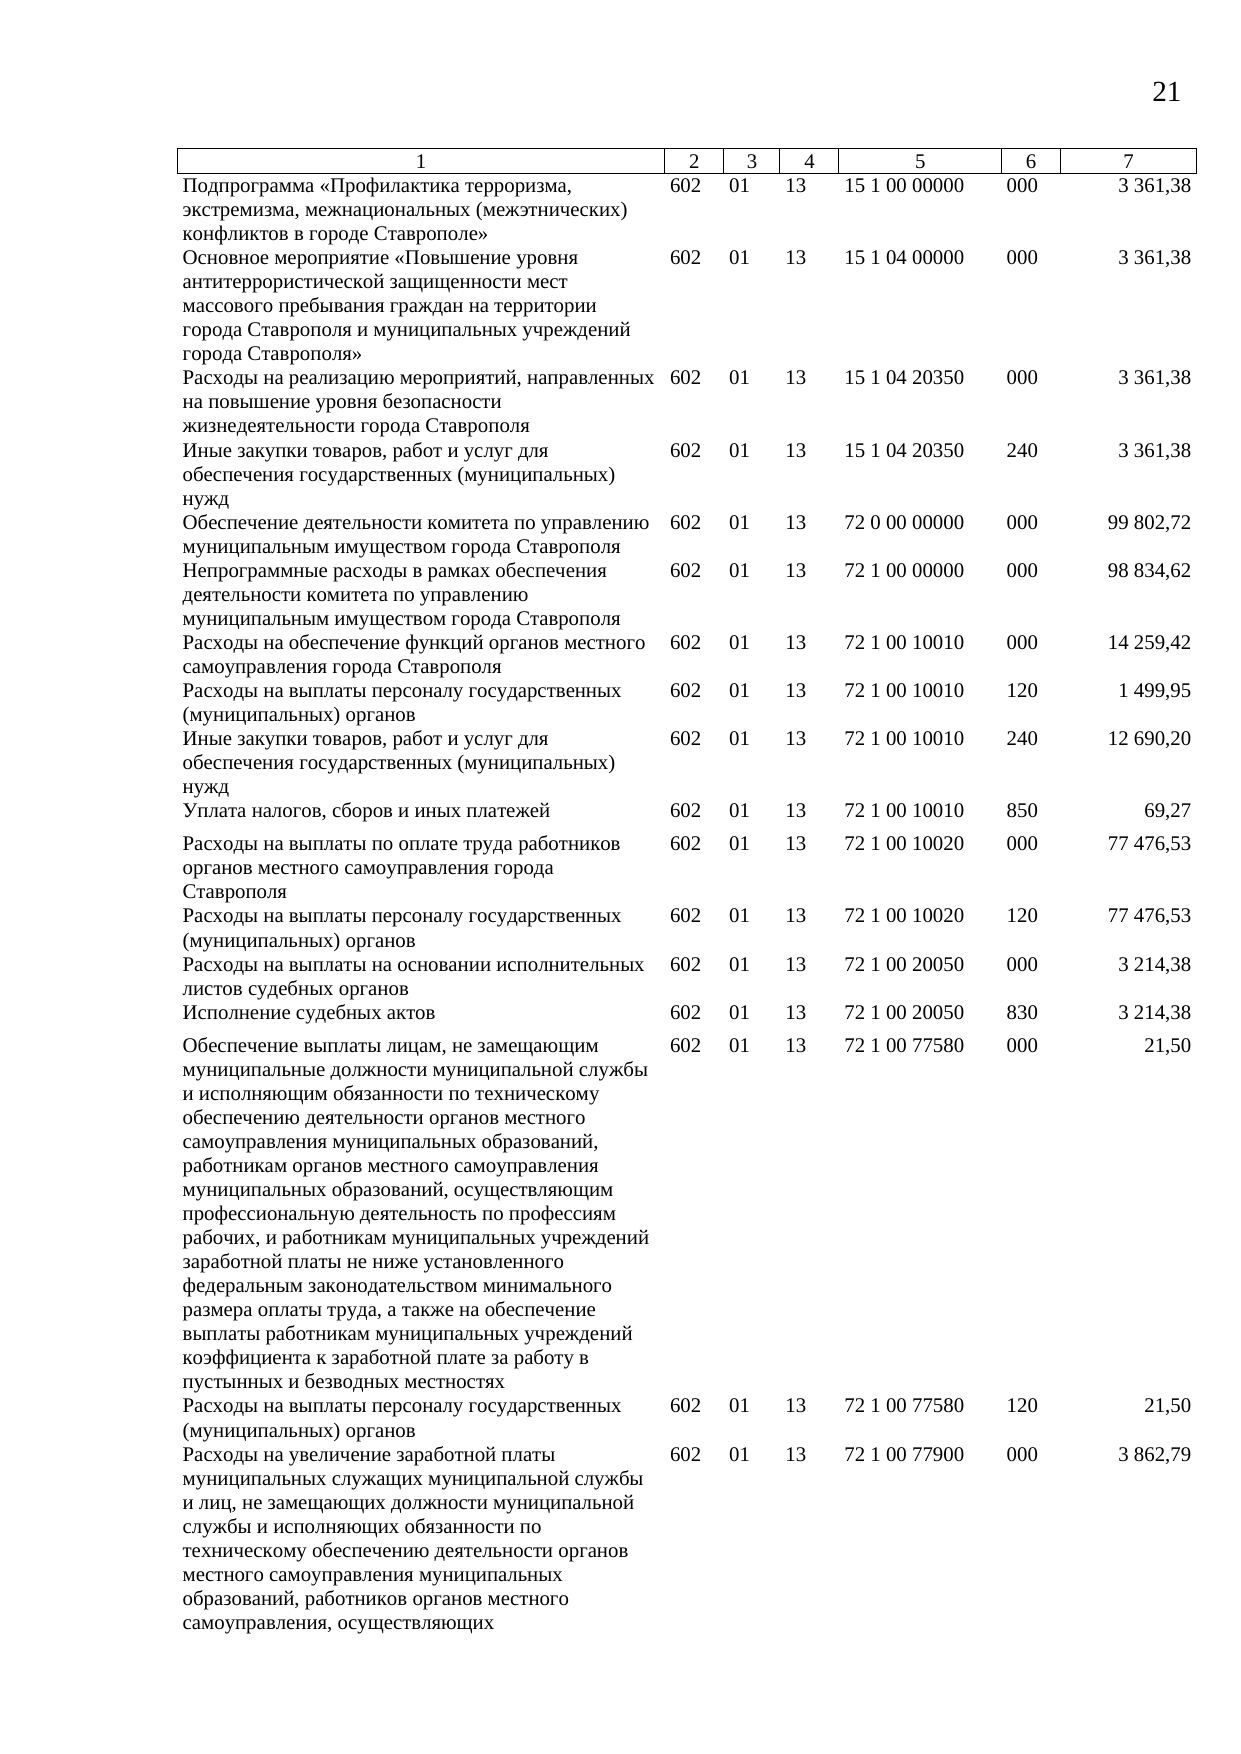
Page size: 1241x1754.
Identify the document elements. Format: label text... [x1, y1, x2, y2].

table_cell 602 [665, 365, 724, 437]
table_cell 15 1 04 00000 [839, 245, 1001, 365]
table_cell Расходы на реализацию мероприятий, направленных на повышение уровня безопасности жизнедеятельности города Ставрополя [177, 365, 664, 437]
table_cell 000 [1001, 831, 1060, 903]
table_cell 72 1 00 10010 [839, 678, 1001, 726]
table_cell 13 [780, 1394, 839, 1442]
table_cell 000 [1001, 510, 1060, 558]
table_cell 01 [724, 1394, 780, 1442]
table_cell 602 [665, 904, 724, 952]
table_header 5 [839, 149, 1001, 173]
table_cell 13 [780, 438, 839, 510]
table_cell 602 [665, 952, 724, 1000]
table_cell 602 [665, 726, 724, 798]
table_cell 120 [1001, 678, 1060, 726]
table_cell 72 1 00 20050 [839, 952, 1001, 1000]
table_cell 13 [780, 1033, 839, 1393]
table_cell 3 862,79 [1060, 1442, 1196, 1634]
table_cell 72 1 00 77900 [839, 1442, 1001, 1634]
table_cell 01 [724, 1442, 780, 1634]
table_cell 72 1 00 10010 [839, 799, 1001, 831]
table_cell 120 [1001, 1394, 1060, 1442]
table_cell 3 361,38 [1060, 245, 1196, 365]
table_cell 72 1 00 20050 [839, 1000, 1001, 1032]
table_cell 850 [1001, 799, 1060, 831]
table_cell 01 [724, 726, 780, 798]
table_cell 72 1 00 00000 [839, 558, 1001, 630]
table_cell 13 [780, 1000, 839, 1032]
table_cell Обеспечение деятельности комитета по управлению муниципальным имуществом города Ставрополя [177, 510, 664, 558]
table_cell 01 [724, 174, 780, 245]
table_cell 01 [724, 365, 780, 437]
table_cell 602 [665, 678, 724, 726]
table_cell 13 [780, 1442, 839, 1634]
table_cell 01 [724, 1033, 780, 1393]
table_cell 602 [665, 1033, 724, 1393]
table_cell 602 [665, 245, 724, 365]
table_cell 77 476,53 [1060, 904, 1196, 952]
table_cell Иные закупки товаров, работ и услуг для обеспечения государственных (муниципальных) нужд [177, 438, 664, 510]
table_cell 72 1 00 10020 [839, 831, 1001, 903]
table_cell 602 [665, 1394, 724, 1442]
table_cell 13 [780, 726, 839, 798]
table_cell 01 [724, 799, 780, 831]
table_cell 3 361,38 [1060, 365, 1196, 437]
table_cell 602 [665, 1000, 724, 1032]
table_cell Исполнение судебных актов [177, 1000, 664, 1032]
table_cell 21,50 [1060, 1394, 1196, 1442]
table_cell 14 259,42 [1060, 630, 1196, 678]
table_cell 13 [780, 904, 839, 952]
table_cell 15 1 00 00000 [839, 174, 1001, 245]
table_cell 602 [665, 1442, 724, 1634]
table_cell Расходы на выплаты персоналу государственных (муниципальных) органов [177, 904, 664, 952]
table_cell 000 [1001, 1442, 1060, 1634]
table_cell 13 [780, 678, 839, 726]
table_cell Расходы на выплаты по оплате труда работников органов местного самоуправления города Ставрополя [177, 831, 664, 903]
table_cell 13 [780, 831, 839, 903]
table_cell 000 [1001, 1033, 1060, 1393]
table_cell 77 476,53 [1060, 831, 1196, 903]
table_cell 72 1 00 10010 [839, 630, 1001, 678]
table_cell 602 [665, 558, 724, 630]
table_cell Непрограммные расходы в рамках обеспечения деятельности комитета по управлению муниципальным имуществом города Ставрополя [177, 558, 664, 630]
table_cell Расходы на выплаты на основании исполнительных листов судебных органов [177, 952, 664, 1000]
table_cell 000 [1001, 630, 1060, 678]
table_cell 602 [665, 799, 724, 831]
table_cell 3 361,38 [1060, 438, 1196, 510]
table_cell 000 [1001, 365, 1060, 437]
table_cell 21,50 [1060, 1033, 1196, 1393]
table_cell 01 [724, 1000, 780, 1032]
table_cell 15 1 04 20350 [839, 438, 1001, 510]
table_cell 602 [665, 510, 724, 558]
table_cell Расходы на выплаты персоналу государственных (муниципальных) органов [177, 1394, 664, 1442]
table_cell Расходы на обеспечение функций органов местного самоуправления города Ставрополя [177, 630, 664, 678]
table_cell 13 [780, 630, 839, 678]
table_cell 000 [1001, 558, 1060, 630]
table_cell 602 [665, 174, 724, 245]
table_cell 72 1 00 10010 [839, 726, 1001, 798]
table_cell 602 [665, 630, 724, 678]
table_cell 01 [724, 558, 780, 630]
table_cell 13 [780, 245, 839, 365]
table_cell 13 [780, 558, 839, 630]
table_cell 13 [780, 365, 839, 437]
table_cell 01 [724, 630, 780, 678]
table_cell Расходы на выплаты персоналу государственных (муниципальных) органов [177, 678, 664, 726]
table_cell 3 361,38 [1060, 174, 1196, 245]
table_cell 3 214,38 [1060, 952, 1196, 1000]
table_cell 01 [724, 510, 780, 558]
table_cell Уплата налогов, сборов и иных платежей [177, 799, 664, 831]
table_header 2 [665, 149, 723, 173]
table_cell 120 [1001, 904, 1060, 952]
table_cell 13 [780, 952, 839, 1000]
table_cell Обеспечение выплаты лицам, не замещающим муниципальные должности муниципальной службы и исполняющим обязанности по техническому обеспечению деятельности органов местного самоуправления муниципальных образований, работникам органов местного самоуправления муниципальных образований, осуществляющим профессиональную деятельность по профессиям рабочих, и работникам муниципальных учреждений заработной платы не ниже установленного федеральным законодательством минимального размера оплаты труда, а также на обеспечение выплаты работникам муниципальных учреждений коэффициента к заработной плате за работу в пустынных и безводных местностях [177, 1033, 664, 1393]
table_cell 72 1 00 10020 [839, 904, 1001, 952]
table_cell 01 [724, 904, 780, 952]
table_cell 000 [1001, 174, 1060, 245]
table_cell 15 1 04 20350 [839, 365, 1001, 437]
table_cell Иные закупки товаров, работ и услуг для обеспечения государственных (муниципальных) нужд [177, 726, 664, 798]
table_cell 01 [724, 952, 780, 1000]
table_header 3 [724, 149, 779, 173]
table_cell 01 [724, 245, 780, 365]
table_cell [177, 1442, 664, 1634]
table_cell 1 499,95 [1060, 678, 1196, 726]
table_cell 602 [665, 831, 724, 903]
table_cell 13 [780, 799, 839, 831]
table_cell 98 834,62 [1060, 558, 1196, 630]
table_cell 01 [724, 678, 780, 726]
table_cell 12 690,20 [1060, 726, 1196, 798]
table_cell Подпрограмма «Профилактика терроризма, экстремизма, межнациональных (межэтнических) конфликтов в городе Ставрополе» [177, 174, 664, 245]
table_cell 72 1 00 77580 [839, 1394, 1001, 1442]
table_cell 602 [665, 438, 724, 510]
table_cell 13 [780, 174, 839, 245]
table_cell 000 [1001, 952, 1060, 1000]
table_header 7 [1061, 149, 1196, 173]
table_cell 72 0 00 00000 [839, 510, 1001, 558]
table_cell 240 [1001, 726, 1060, 798]
table_cell 69,27 [1060, 799, 1196, 831]
table_cell 99 802,72 [1060, 510, 1196, 558]
table_cell 3 214,38 [1060, 1000, 1196, 1032]
table_header 4 [780, 149, 838, 173]
table_cell 000 [1001, 245, 1060, 365]
table_cell 01 [724, 438, 780, 510]
table_header 1 [178, 149, 664, 173]
table_header 6 [1002, 149, 1060, 173]
table_cell 830 [1001, 1000, 1060, 1032]
table_cell 13 [780, 510, 839, 558]
table_cell 240 [1001, 438, 1060, 510]
table_cell Основное мероприятие «Повышение уровня антитеррористической защищенности мест массового пребывания граждан на территории города Ставрополя и муниципальных учреждений города Ставрополя» [177, 245, 664, 365]
table_cell 72 1 00 77580 [839, 1033, 1001, 1393]
table_cell 01 [724, 831, 780, 903]
